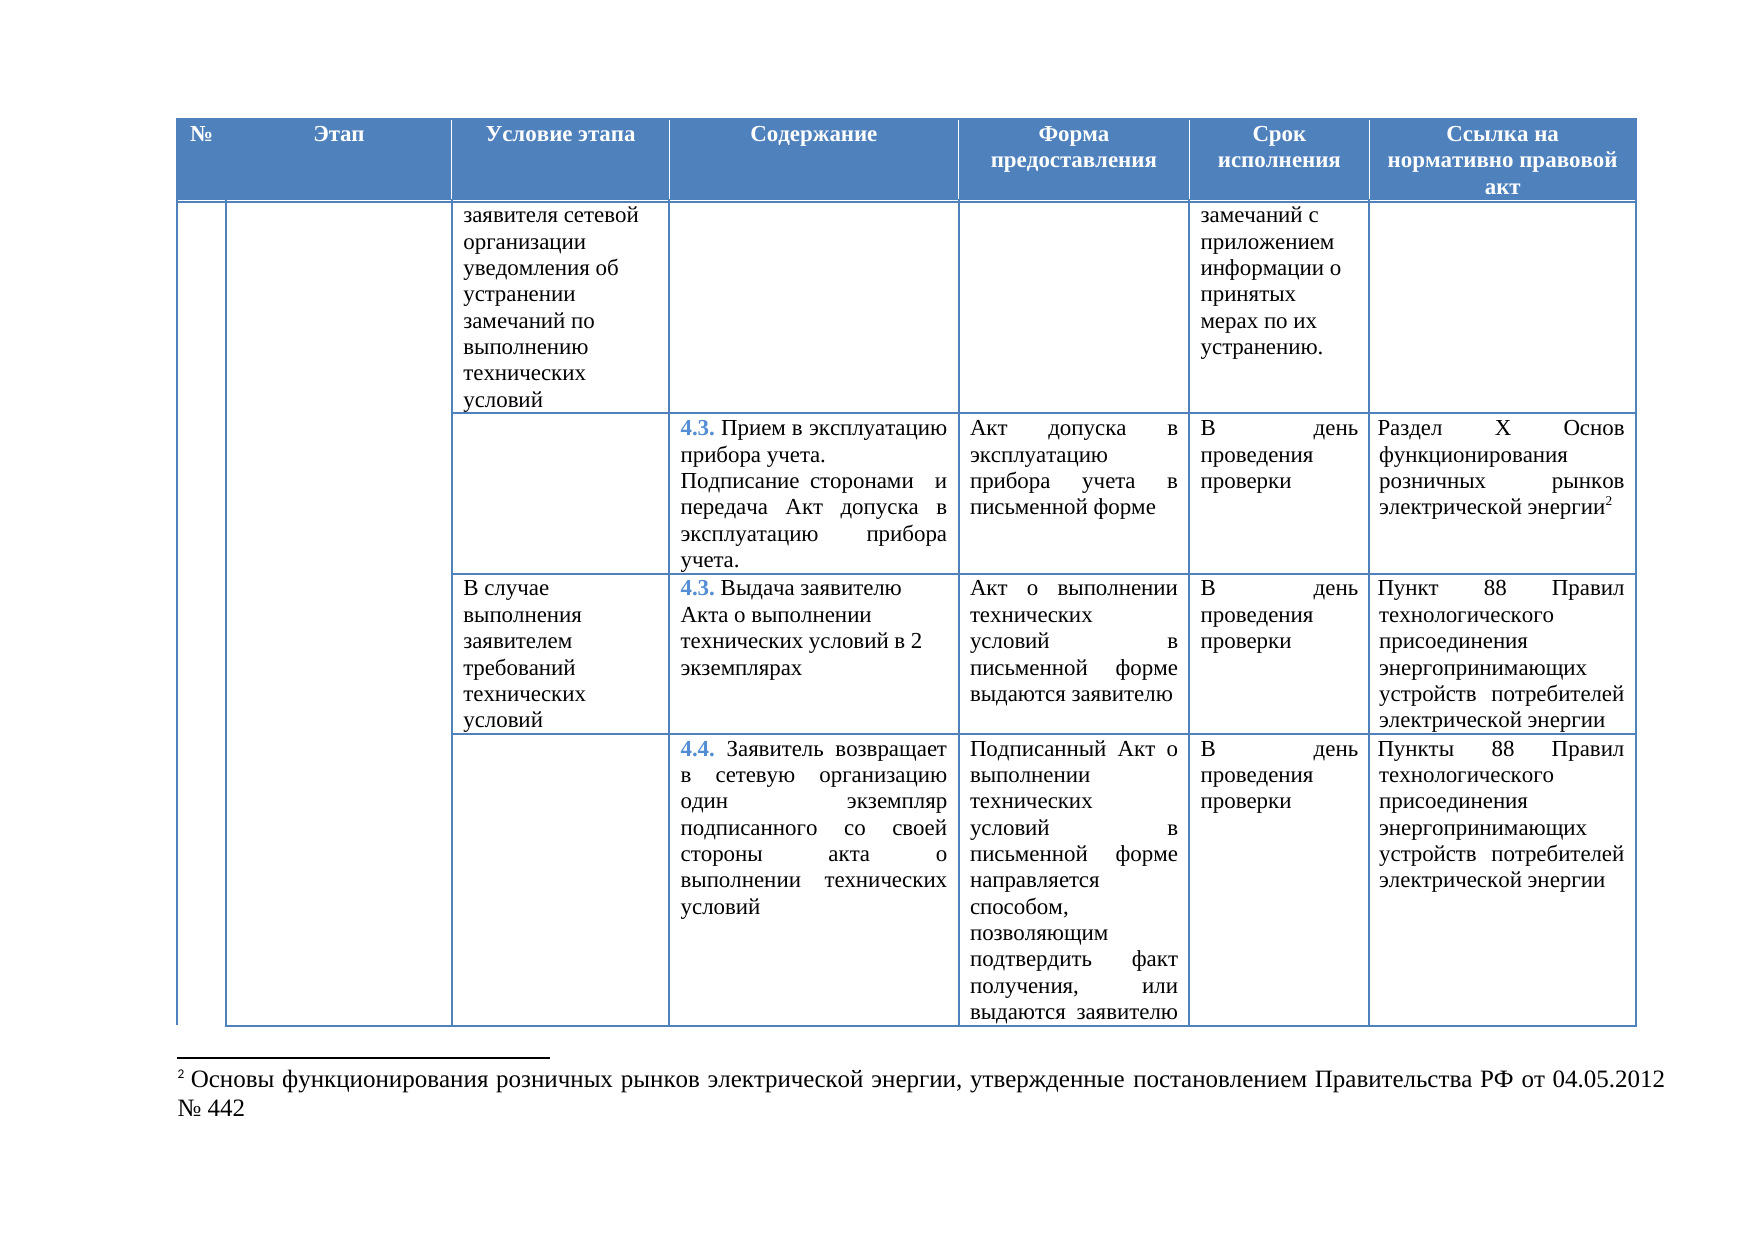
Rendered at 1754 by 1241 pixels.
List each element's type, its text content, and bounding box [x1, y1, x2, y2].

table_header Содержание [670, 120, 958, 199]
table_header Этап [227, 120, 451, 199]
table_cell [1370, 735, 1635, 1024]
table_header Срок исполнения [1190, 120, 1369, 199]
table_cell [670, 735, 958, 1024]
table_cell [1190, 203, 1368, 412]
table_cell Акт допуска в эксплуатацию прибора учета в письменной форме [960, 414, 1188, 572]
table_cell В день проведения проверки [1190, 575, 1368, 733]
table_cell В день проведения проверки [1190, 735, 1368, 1024]
table_cell Акт о выполнении технических условий в письменной форме выдаются заявителю [960, 575, 1188, 733]
table_cell В случае выполнения заявителем требований технических условий [453, 575, 668, 733]
table_header Условие этапа [452, 120, 669, 199]
table_header № [178, 120, 225, 199]
table_header Форма предоставления [959, 120, 1189, 199]
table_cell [960, 735, 1188, 1024]
table_cell 4.3. Выдача заявителю Акта о выполнении технических условий в 2 экземплярах [670, 575, 958, 733]
table_cell [453, 414, 668, 572]
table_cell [453, 203, 668, 412]
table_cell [670, 203, 958, 412]
table_header Ссылка на нормативно правовой акт [1370, 120, 1635, 199]
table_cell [1370, 203, 1635, 412]
table_cell [453, 735, 668, 1024]
table_cell Раздел Х Основ функционирования розничных рынков электрической энергии [1370, 414, 1635, 572]
table_cell 4.3. Прием в эксплуатацию прибора учета. Подписание сторонами и передача Акт допуска в эксплуатацию прибора учета. [670, 414, 958, 572]
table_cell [960, 203, 1188, 412]
table_cell Пункт 88 Правил технологического присоединения энергопринимающих устройств потребителей электрической энергии [1370, 575, 1635, 733]
table_cell В день проведения проверки [1190, 414, 1368, 572]
